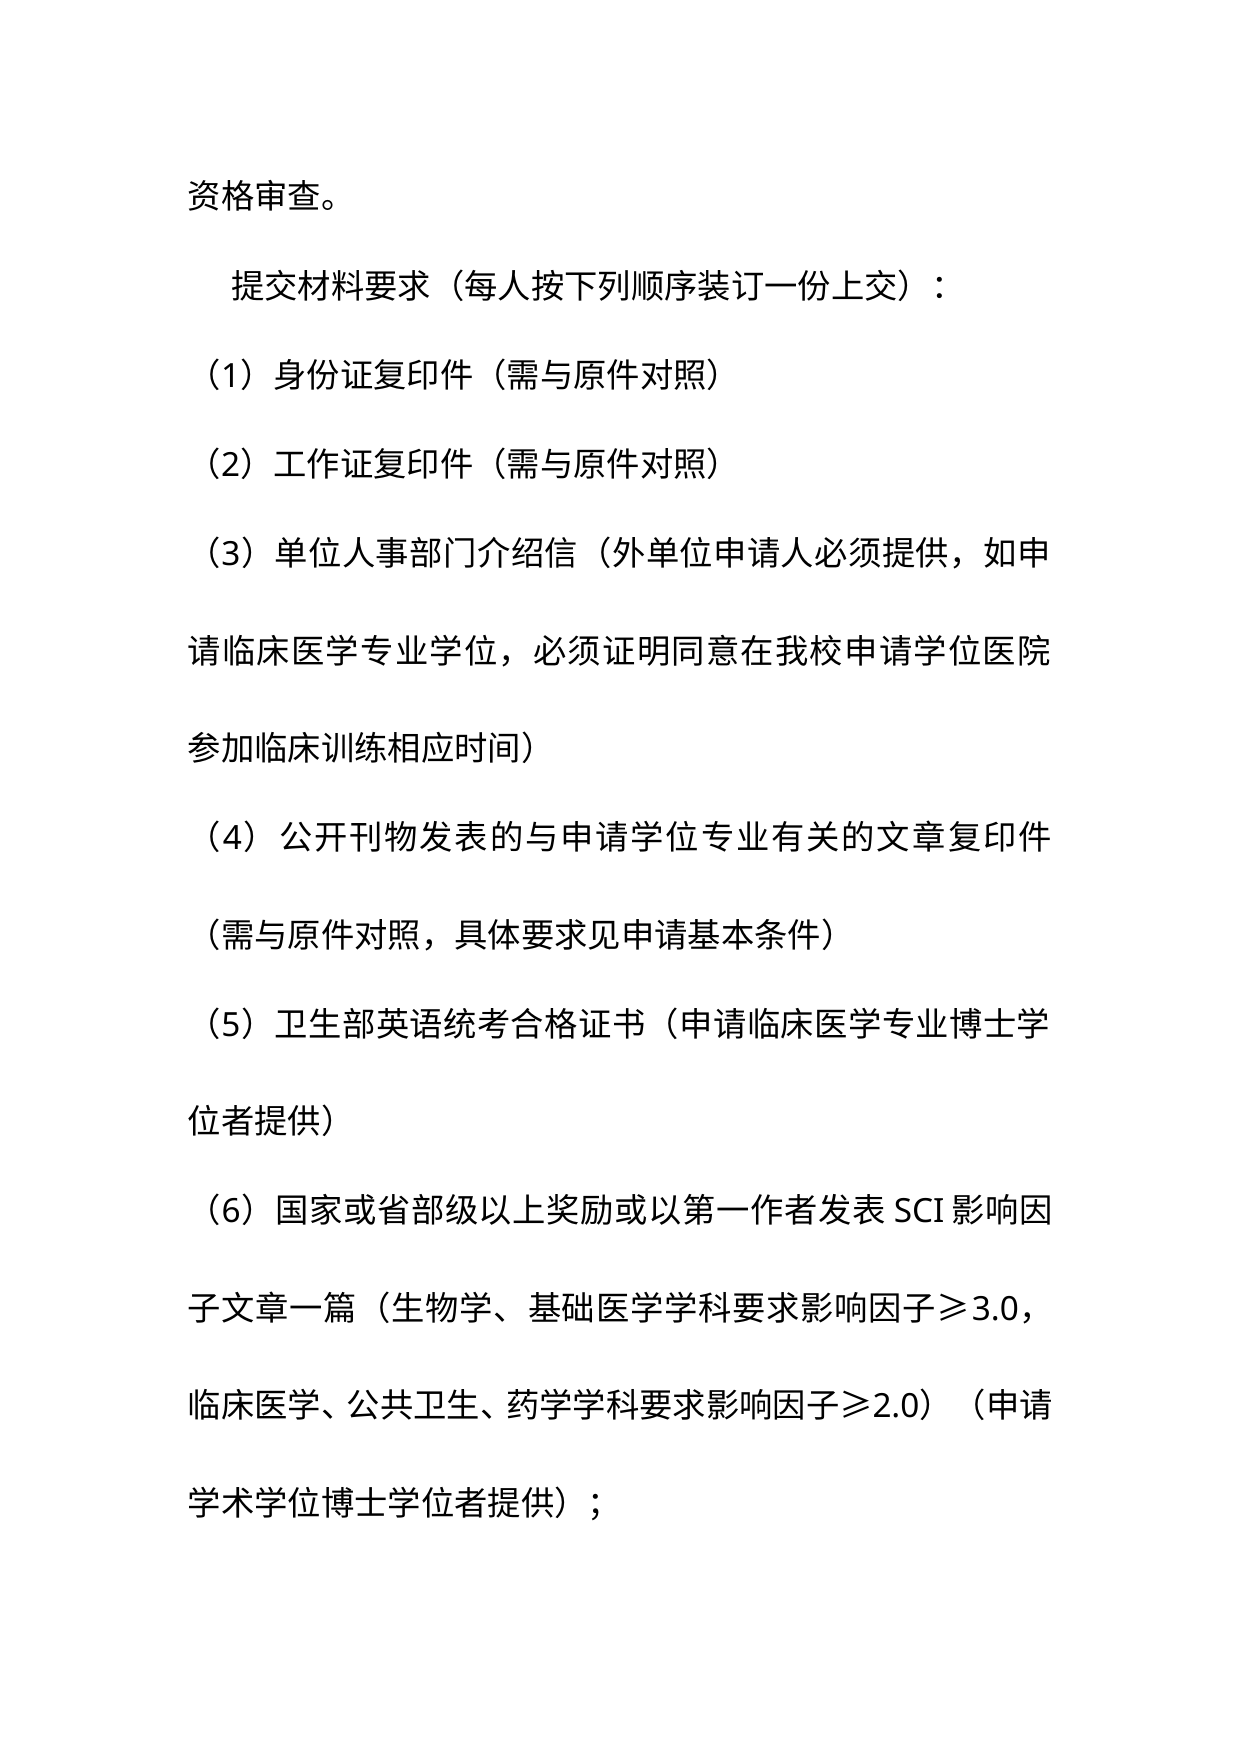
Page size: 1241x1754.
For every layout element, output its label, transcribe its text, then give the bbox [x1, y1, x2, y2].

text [187, 162, 1053, 324]
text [187, 1273, 1053, 1533]
text （3）单位人事部门介绍信（外单位申请人必须提供，如申请临床医学专业学位，必须证明同意在我校申请学位医院参加临床训练相应时间） [187, 616, 1053, 876]
text （4）公开刊物发表的与申请学位专业有关的文章复印件（需与原件对照，具体要求见申请基本条件） [187, 900, 1053, 1063]
text 提交材料要求（每人按下列顺序装订一份上交）： [187, 348, 1053, 413]
text （5）卫生部英语统考合格证书（申请临床医学专业博士学位者提供） [187, 1087, 1053, 1249]
text （2）工作证复印件（需与原件对照） [187, 527, 1053, 592]
text （1）身份证复印件（需与原件对照） [187, 438, 1053, 503]
